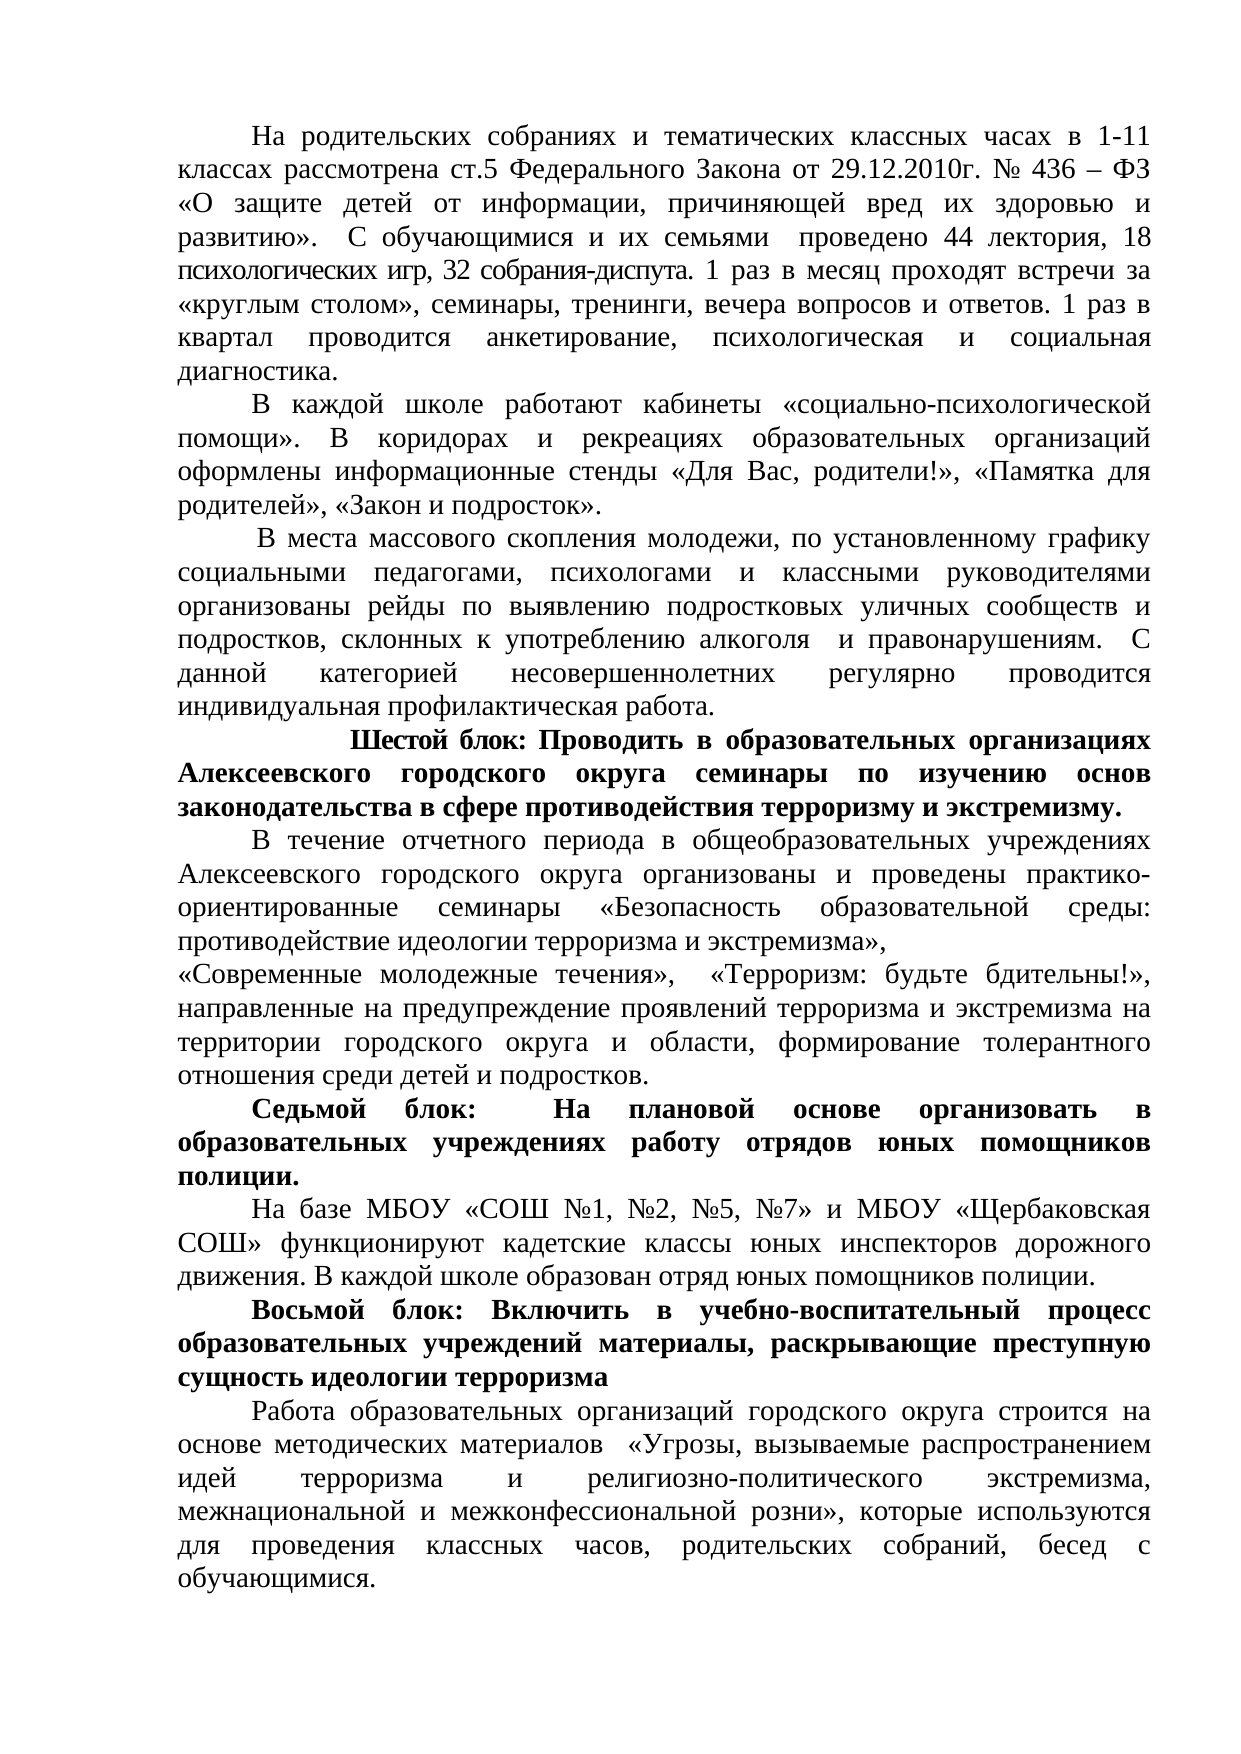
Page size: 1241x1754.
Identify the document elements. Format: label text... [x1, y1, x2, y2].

text Работа образовательных организаций городского округа строится на основе методических материалов «Угрозы, вызываемые распространением идей терроризма и религиозно-политического экстремизма, межнациональной и межконфессиональной розни», которые используются для проведения классных часов, родительских собраний, бесед с обучающимися. [177, 1393, 1152, 1594]
text На родительских собраниях и тематических классных часах в 1-11 классах рассмотрена ст.5 Федерального Закона от 29.12.2010г. № 436 – ФЗ «О защите детей от информации, причиняющей вред их здоровью и развитию». С обучающимися и их семьями проведено 44 лектория, 18 психологических игр, 32 собрания-диспута. 1 раз в месяц проходят встречи за «круглым столом», семинары, тренинги, вечера вопросов и ответов. 1 раз в квартал проводится анкетирование, психологическая и социальная диагностика. [177, 118, 1152, 386]
text В места массового скопления молодежи, по установленному графику социальными педагогами, психологами и классными руководителями организованы рейды по выявлению подростковых уличных сообществ и подростков, склонных к употреблению алкоголя и правонарушениям. С данной категорией несовершеннолетних регулярно проводится индивидуальная профилактическая работа. [177, 521, 1152, 722]
text В течение отчетного периода в общеобразовательных учреждениях Алексеевского городского округа организованы и проведены практико-ориентированные семинары «Безопасность образовательной среды: противодействие идеологии терроризма и экстремизма», [177, 822, 1152, 957]
text На базе МБОУ «СОШ №1, №2, №5, №7» и МБОУ «Щербаковская СОШ» функционируют кадетские классы юных инспекторов дорожного движения. В каждой школе образован отряд юных помощников полиции. [177, 1191, 1152, 1292]
text Шестой блок: Проводить в образовательных организациях Алексеевского городского округа семинары по изучению основ законодательства в сфере противодействия терроризму и экстремизму. [177, 722, 1152, 822]
text Седьмой блок: На плановой основе организовать в образовательных учреждениях работу отрядов юных помощников полиции. [177, 1091, 1152, 1191]
text Восьмой блок: Включить в учебно-воспитательный процесс образовательных учреждений материалы, раскрывающие преступную сущность идеологии терроризма [177, 1292, 1152, 1393]
text «Современные молодежные течения», «Терроризм: будьте бдительны!», направленные на предупреждение проявлений терроризма и экстремизма на территории городского округа и области, формирование толерантного отношения среди детей и подростков. [177, 957, 1152, 1091]
text В каждой школе работают кабинеты «социально-психологической помощи». В коридорах и рекреациях образовательных организаций оформлены информационные стенды «Для Вас, родители!», «Памятка для родителей», «Закон и подросток». [177, 386, 1152, 521]
